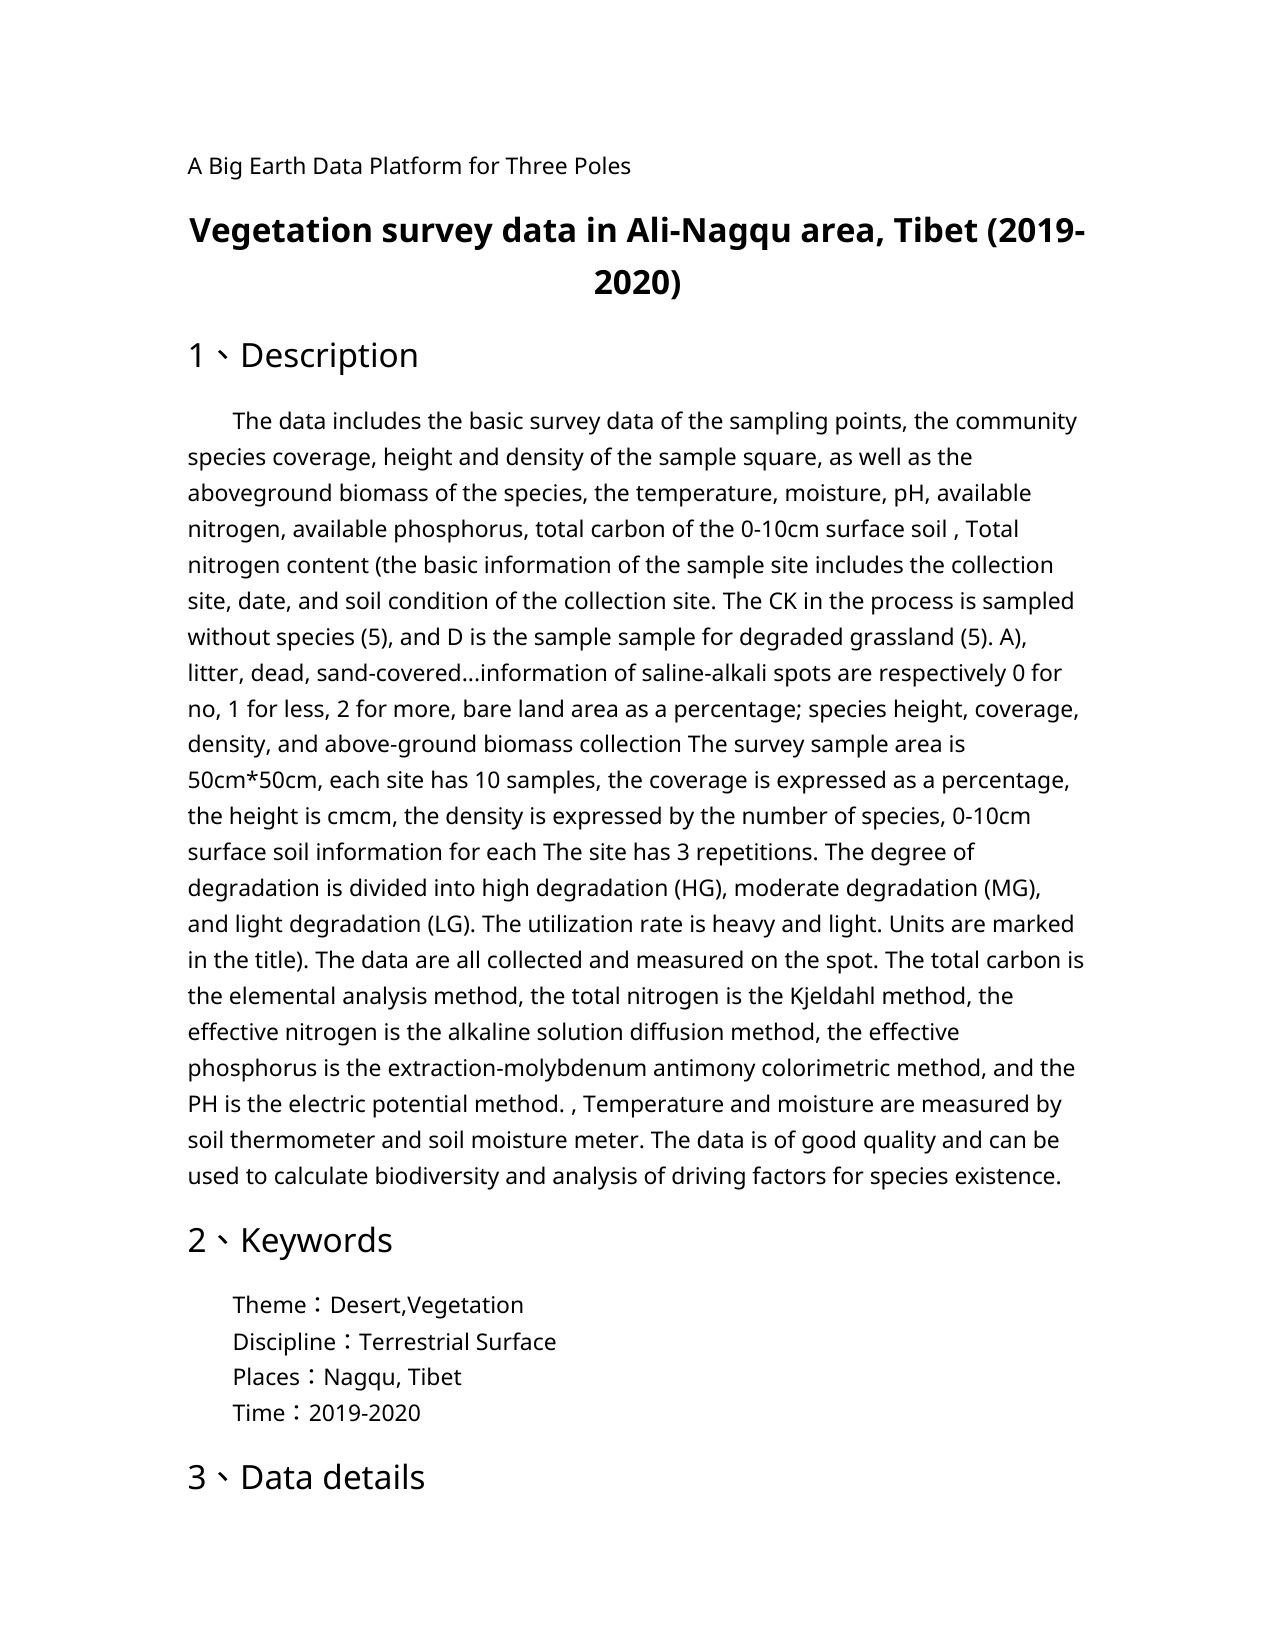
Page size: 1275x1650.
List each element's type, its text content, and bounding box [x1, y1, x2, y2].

text Theme：Desert,Vegetation Discipline：Terrestrial Surface Places：Nagqu, Tibet Time：2019-2020 [232, 1289, 1087, 1428]
text 1、Description [187, 332, 1087, 377]
text Vegetation survey data in Ali-Nagqu area, Tibet (2019-2020) [187, 207, 1087, 304]
text 3、Data details [187, 1454, 1087, 1499]
text 2、Keywords [187, 1216, 1087, 1262]
text A Big Earth Data Platform for Three Poles [187, 150, 1087, 181]
text The data includes the basic survey data of the sampling points, the community species coverage, height and density of the sample square, as well as the aboveground biomass of the species, the temperature, moisture, pH, available nitrogen, available phosphorus, total carbon of the 0-10cm surface soil , Total nitrogen content (the basic information of the sample site includes the collection site, date, and soil condition of the collection site. The CK in the process is sampled without species (5), and D is the sample sample for degraded grassland (5). A), litter, dead, sand-covered...information of saline-alkali spots are respectively 0 for no, 1 for less, 2 for more, bare land area as a percentage; species height, coverage, density, and above-ground biomass collection The survey sample area is 50cm*50cm, each site has 10 samples, the coverage is expressed as a percentage, the height is cmcm, the density is expressed by the number of species, 0-10cm surface soil information for each The site has 3 repetitions. The degree of degradation is divided into high degradation (HG), moderate degradation (MG), and light degradation (LG). The utilization rate is heavy and light. Units are marked in the title). The data are all collected and measured on the spot. The total carbon is the elemental analysis method, the total nitrogen is the Kjeldahl method, the effective nitrogen is the alkaline solution diffusion method, the effective phosphorus is the extraction-molybdenum antimony colorimetric method, and the PH is the electric potential method. , Temperature and moisture are measured by soil thermometer and soil moisture meter. The data is of good quality and can be used to calculate biodiversity and analysis of driving factors for species existence. [187, 405, 1087, 1191]
